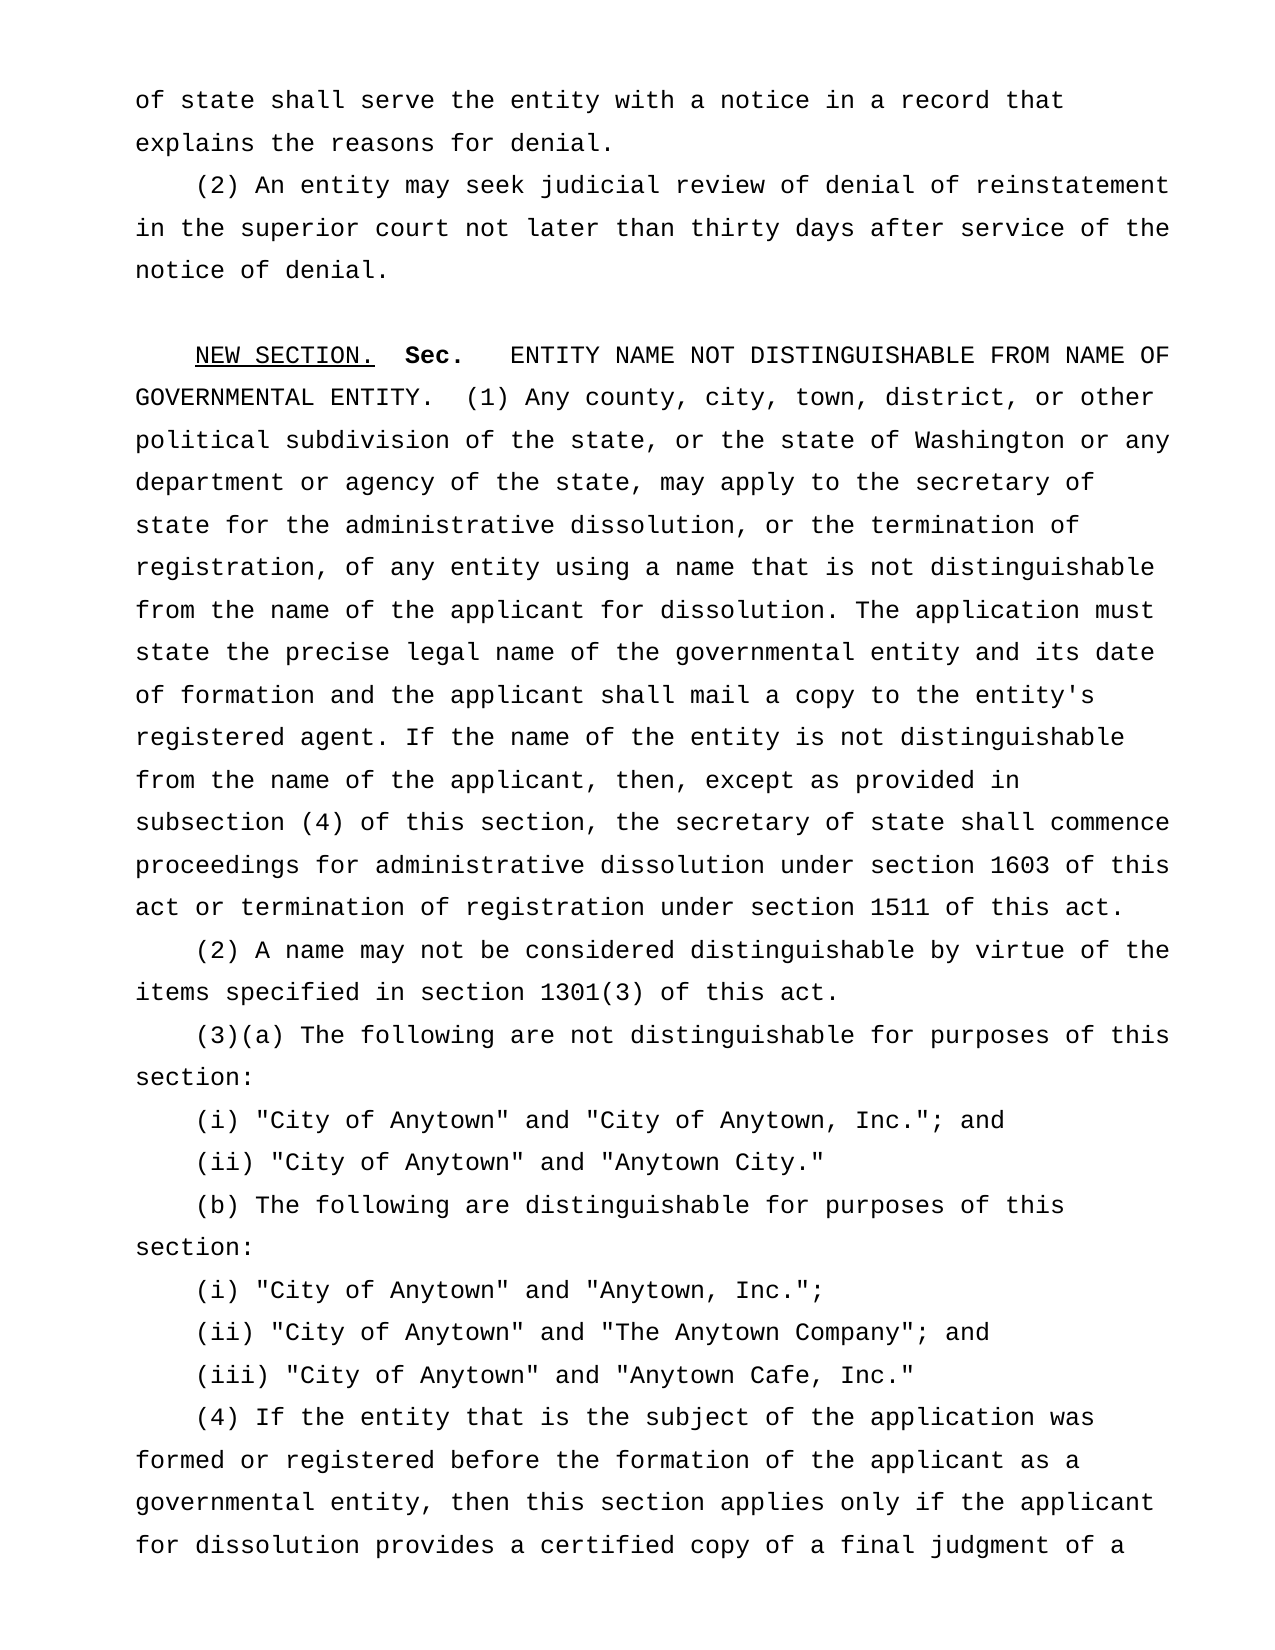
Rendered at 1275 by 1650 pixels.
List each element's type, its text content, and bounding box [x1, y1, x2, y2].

text (2) A name may not be considered distinguishable by virtue of the items specified in section 1301(3) of this act. [135, 924, 1170, 1009]
text NEW SECTION. Sec. ENTITY NAME NOT DISTINGUISHABLE FROM NAME OF GOVERNMENTAL ENTITY. (1) Any county, city, town, district, or other political subdivision of the state, or the state of Washington or any department or agency of the state, may apply to the secretary of state for the administrative dissolution, or the termination of registration, of any entity using a name that is not distinguishable from the name of the applicant for dissolution. The application must state the precise legal name of the governmental entity and its date of formation and the applicant shall mail a copy to the entity's registered agent. If the name of the entity is not distinguishable from the name of the applicant, then, except as provided in subsection (4) of this section, the secretary of state shall commence proceedings for administrative dissolution under section 1603 of this act or termination of registration under section 1511 of this act. [135, 329, 1170, 924]
text (iii) "City of Anytown" and "Anytown Cafe, Inc." [135, 1349, 1170, 1392]
text (b) The following are distinguishable for purposes of this section: [135, 1179, 1170, 1264]
text (3)(a) The following are not distinguishable for purposes of this section: [135, 1009, 1170, 1094]
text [135, 1392, 1170, 1562]
text (i) "City of Anytown" and "City of Anytown, Inc."; and [135, 1094, 1170, 1137]
text (2) An entity may seek judicial review of denial of reinstatement in the superior court not later than thirty days after service of the notice of denial. [135, 160, 1170, 287]
text (i) "City of Anytown" and "Anytown, Inc."; [135, 1264, 1170, 1307]
text (ii) "City of Anytown" and "The Anytown Company"; and [135, 1307, 1170, 1349]
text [135, 75, 1170, 160]
text (ii) "City of Anytown" and "Anytown City." [135, 1137, 1170, 1179]
